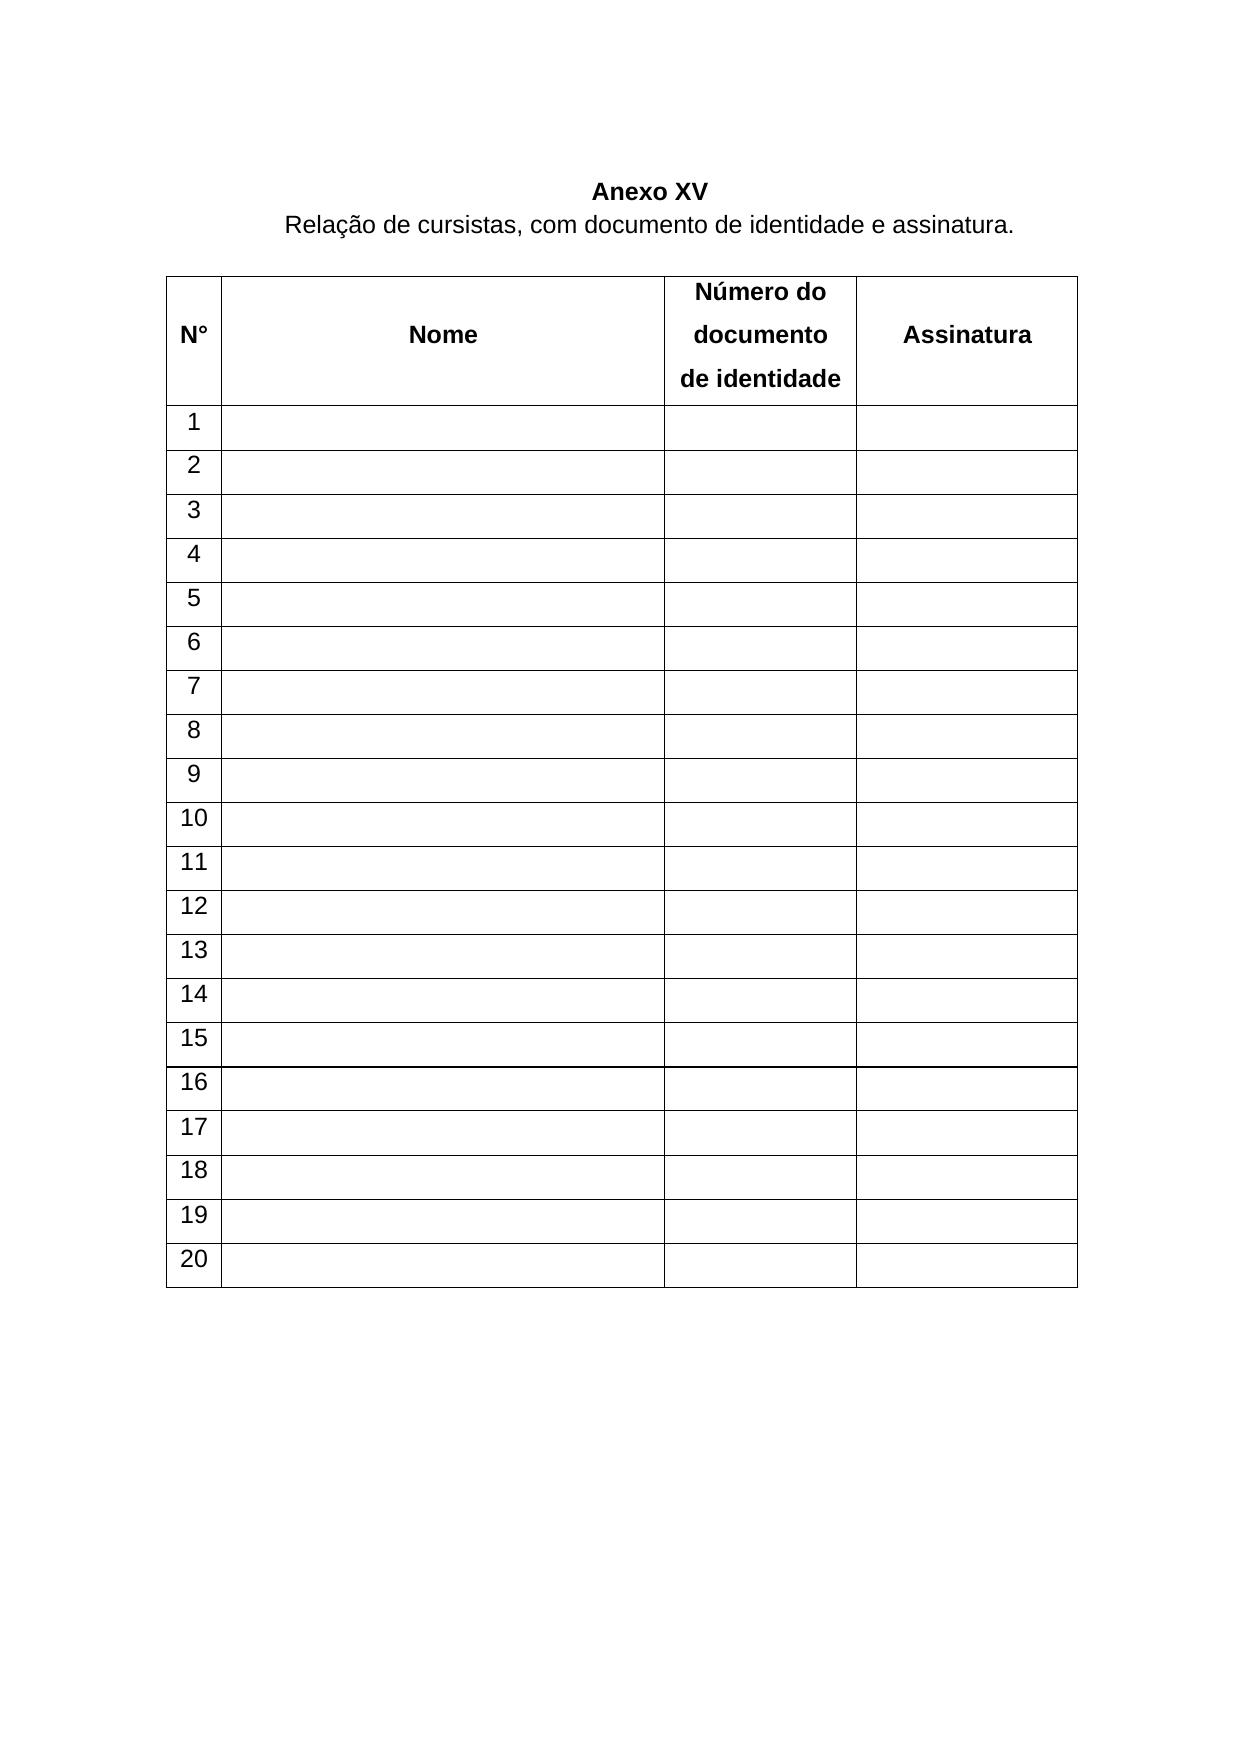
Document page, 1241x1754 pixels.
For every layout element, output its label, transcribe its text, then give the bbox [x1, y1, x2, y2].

table_cell [665, 715, 856, 758]
table_cell 13 [167, 935, 221, 978]
table_cell [222, 583, 664, 626]
table_cell [665, 891, 856, 934]
table_cell [665, 539, 856, 582]
table_cell [222, 451, 664, 493]
table_cell 15 [167, 1023, 221, 1066]
table_cell [857, 495, 1077, 538]
table_cell 5 [167, 583, 221, 626]
table_cell 19 [167, 1200, 221, 1243]
table_cell [222, 1111, 664, 1154]
table_cell 11 [167, 847, 221, 890]
table_header Número do documento de identidade [665, 277, 856, 405]
table_cell [665, 935, 856, 978]
table_header Nome [222, 277, 664, 405]
table_cell [857, 1200, 1077, 1243]
table_cell [665, 1023, 856, 1066]
list Relação de cursistas, com documento de identidade e assinatura. [177, 210, 1122, 239]
table_cell [857, 1068, 1077, 1110]
table_cell [857, 979, 1077, 1022]
table_cell 17 [167, 1111, 221, 1154]
table_cell [665, 583, 856, 626]
table_cell [222, 627, 664, 670]
table_cell [665, 627, 856, 670]
list Anexo XV [177, 177, 1122, 206]
table_cell [857, 1244, 1077, 1287]
table_cell [222, 803, 664, 846]
table_cell [857, 759, 1077, 802]
table_cell [665, 847, 856, 890]
table_cell [857, 847, 1077, 890]
table_cell [665, 1156, 856, 1198]
table_cell [857, 627, 1077, 670]
table_cell [665, 451, 856, 493]
table_cell [222, 847, 664, 890]
table_cell [222, 671, 664, 714]
table_cell [665, 671, 856, 714]
table_cell [857, 1023, 1077, 1066]
table_cell [665, 1068, 856, 1110]
table_cell [222, 759, 664, 802]
table_cell [222, 406, 664, 449]
table_cell [857, 1111, 1077, 1154]
table_cell [857, 583, 1077, 626]
table_cell [857, 891, 1077, 934]
table_cell [857, 451, 1077, 493]
table_cell 9 [167, 759, 221, 802]
table_cell [665, 406, 856, 449]
table_cell [857, 406, 1077, 449]
table_cell [222, 935, 664, 978]
table_cell 18 [167, 1156, 221, 1198]
table_cell 3 [167, 495, 221, 538]
table_cell [665, 759, 856, 802]
table_cell [665, 1244, 856, 1287]
table_cell [857, 715, 1077, 758]
table_cell [222, 1200, 664, 1243]
table_cell [222, 539, 664, 582]
table_cell 10 [167, 803, 221, 846]
table_cell [222, 979, 664, 1022]
table_cell [222, 1068, 664, 1110]
table_cell 7 [167, 671, 221, 714]
table_cell 1 [167, 406, 221, 449]
table_cell [857, 803, 1077, 846]
table_cell [222, 715, 664, 758]
table_cell [665, 495, 856, 538]
table_cell 8 [167, 715, 221, 758]
table_cell [857, 1156, 1077, 1198]
table_cell [665, 1111, 856, 1154]
table_cell [665, 979, 856, 1022]
table_cell [222, 1244, 664, 1287]
table_cell 12 [167, 891, 221, 934]
table_cell [665, 1200, 856, 1243]
table_cell [857, 935, 1077, 978]
table_cell 20 [167, 1244, 221, 1287]
table_cell 4 [167, 539, 221, 582]
table_cell 14 [167, 979, 221, 1022]
table_cell [222, 495, 664, 538]
table_cell [857, 539, 1077, 582]
table_cell 16 [167, 1068, 221, 1110]
table_header N° [167, 277, 221, 405]
table_cell [222, 1023, 664, 1066]
table_cell [222, 1156, 664, 1198]
table_cell [857, 671, 1077, 714]
table_cell [665, 803, 856, 846]
table_header Assinatura [857, 277, 1077, 405]
table_cell 2 [167, 451, 221, 493]
table_cell 6 [167, 627, 221, 670]
table_cell [222, 891, 664, 934]
